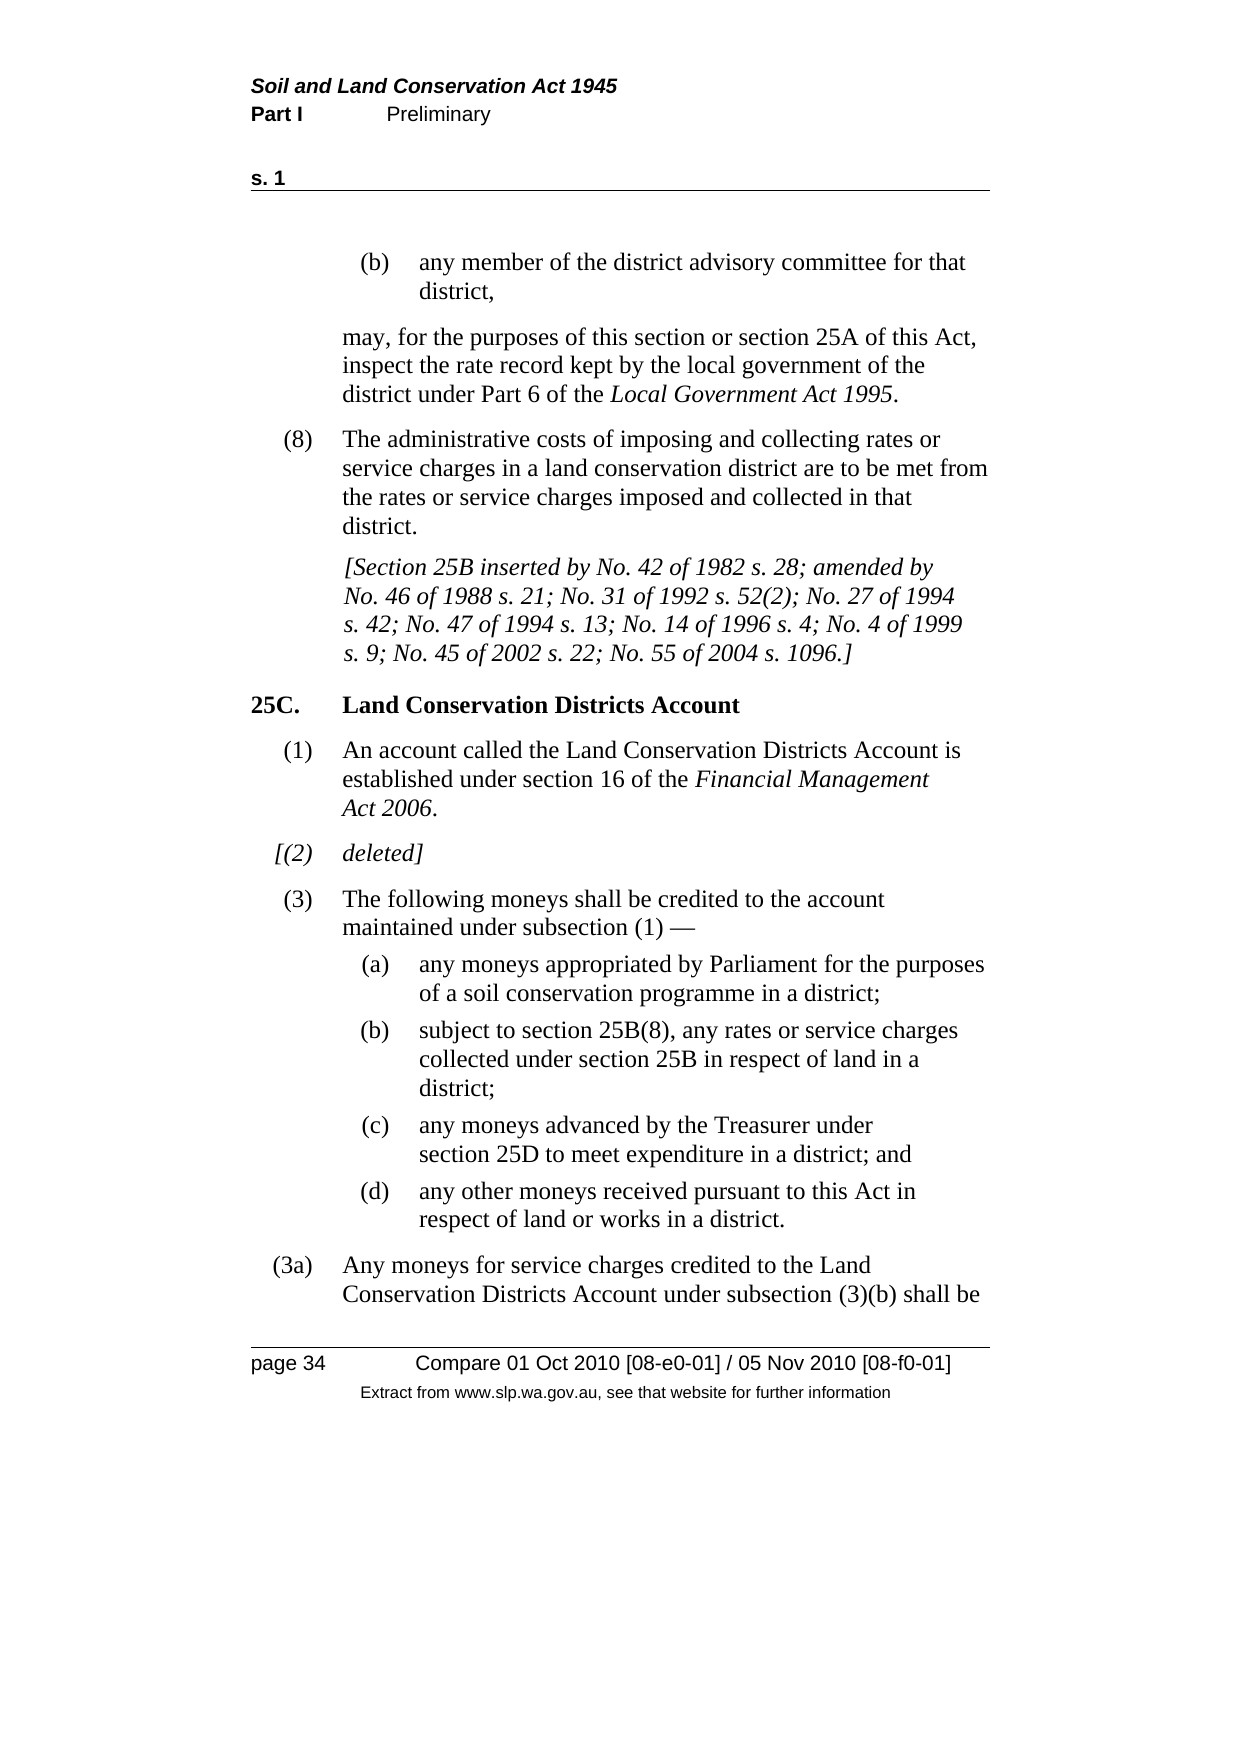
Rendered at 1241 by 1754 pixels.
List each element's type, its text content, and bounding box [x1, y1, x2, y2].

text (a) any moneys appropriated by Parliament for the purposes of a soil conservation programme in a district; [251, 949, 990, 1007]
text (c) any moneys advanced by the Treasurer under section 25D to meet expenditure in a district; and [251, 1110, 990, 1167]
text (b) subject to section 25B(8), any rates or service charges collected under section 25B in respect of land in a district; [251, 1015, 990, 1102]
text [Section 25B inserted by No. 42 of 1982 s. 28; amended by No. 46 of 1988 s. 21; No. 31 of 1992 s. 52(2); No. 27 of 1994 s. 42; No. 47 of 1994 s. 13; No. 14 of 1996 s. 4; No. 4 of 1999 s. 9; No. 45 of 2002 s. 22; No. 55 of 2004 s. 1096.] [251, 552, 990, 667]
text (3) The following moneys shall be credited to the account maintained under subsection (1) — [251, 884, 990, 941]
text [251, 1250, 990, 1307]
text (d) any other moneys received pursuant to this Act in respect of land or works in a district. [251, 1176, 990, 1233]
text (1) An account called the Land Conservation Districts Account is established under section 16 of the Financial Management Act 2006. [251, 735, 990, 822]
subtitle 25C. Land Conservation Districts Account [251, 690, 990, 719]
text [(2) deleted] [251, 838, 990, 867]
text (8) The administrative costs of imposing and collecting rates or service charges in a land conservation district are to be met from the rates or service charges imposed and collected in that district. [251, 424, 990, 539]
text (b) any member of the district advisory committee for that district, [251, 247, 990, 305]
text may, for the purposes of this section or section 25A of this Act, inspect the rate record kept by the local government of the district under Part 6 of the Local Government Act 1995. [251, 322, 990, 408]
